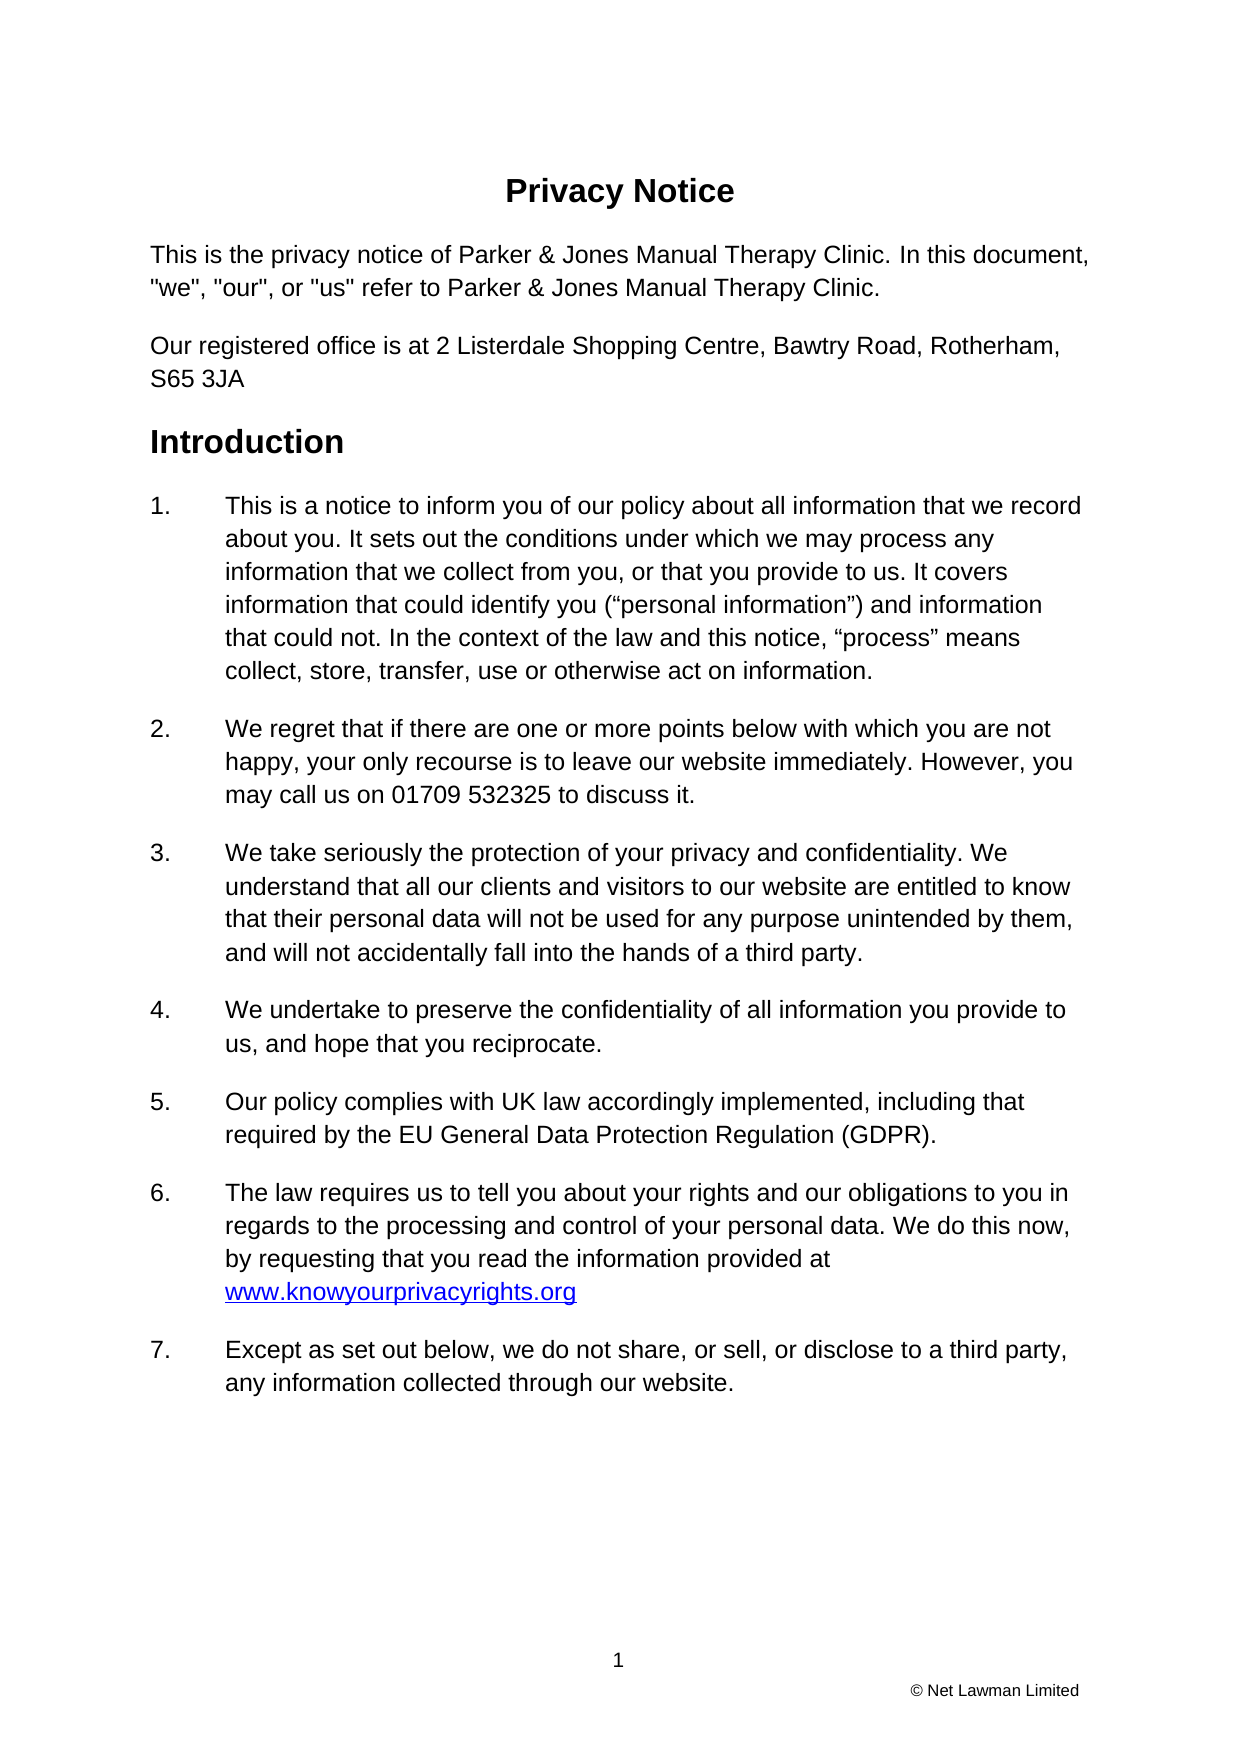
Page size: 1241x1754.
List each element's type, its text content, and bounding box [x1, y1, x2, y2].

text This is the privacy notice of Parker & Jones Manual Therapy Clinic. In this document, "we", "our", or "us" refer to Parker & Jones Manual Therapy Clinic. [150, 240, 1090, 302]
text This is a notice to inform you of our policy about all information that we record about you. It sets out the conditions under which we may process any information that we collect from you, or that you provide to us. It covers information that could identify you (“personal information”) and information that could not. In the context of the law and this notice, “process” means collect, store, transfer, use or otherwise act on information. [150, 491, 1090, 685]
text Our policy complies with UK law accordingly implemented, including that required by the EU General Data Protection Regulation (GDPR). [150, 1087, 1090, 1148]
subtitle Introduction [150, 422, 1090, 461]
text We regret that if there are one or more points below with which you are not happy, your only recourse is to leave our website immediately. However, you may call us on 01709 532325 to discuss it. [150, 714, 1090, 809]
text We undertake to preserve the confidentiality of all information you provide to us, and hope that you reciprocate. [150, 996, 1090, 1057]
text The law requires us to tell you about your rights and our obligations to you in regards to the processing and control of your personal data. We do this now, by requesting that you read the information provided at www.knowyourprivacyrights.org [150, 1178, 1090, 1305]
text Our registered office is at 2 Listerdale Shopping Centre, Bawtry Road, Rotherham, S65 3JA [150, 331, 1090, 393]
subtitle Privacy Notice [150, 171, 1090, 209]
text We take seriously the protection of your privacy and confidentiality. We understand that all our clients and visitors to our website are entitled to know that their personal data will not be used for any purpose unintended by them, and will not accidentally fall into the hands of a third party. [150, 838, 1090, 966]
text Except as set out below, we do not share, or sell, or disclose to a third party, any information collected through our website. [150, 1335, 1090, 1396]
